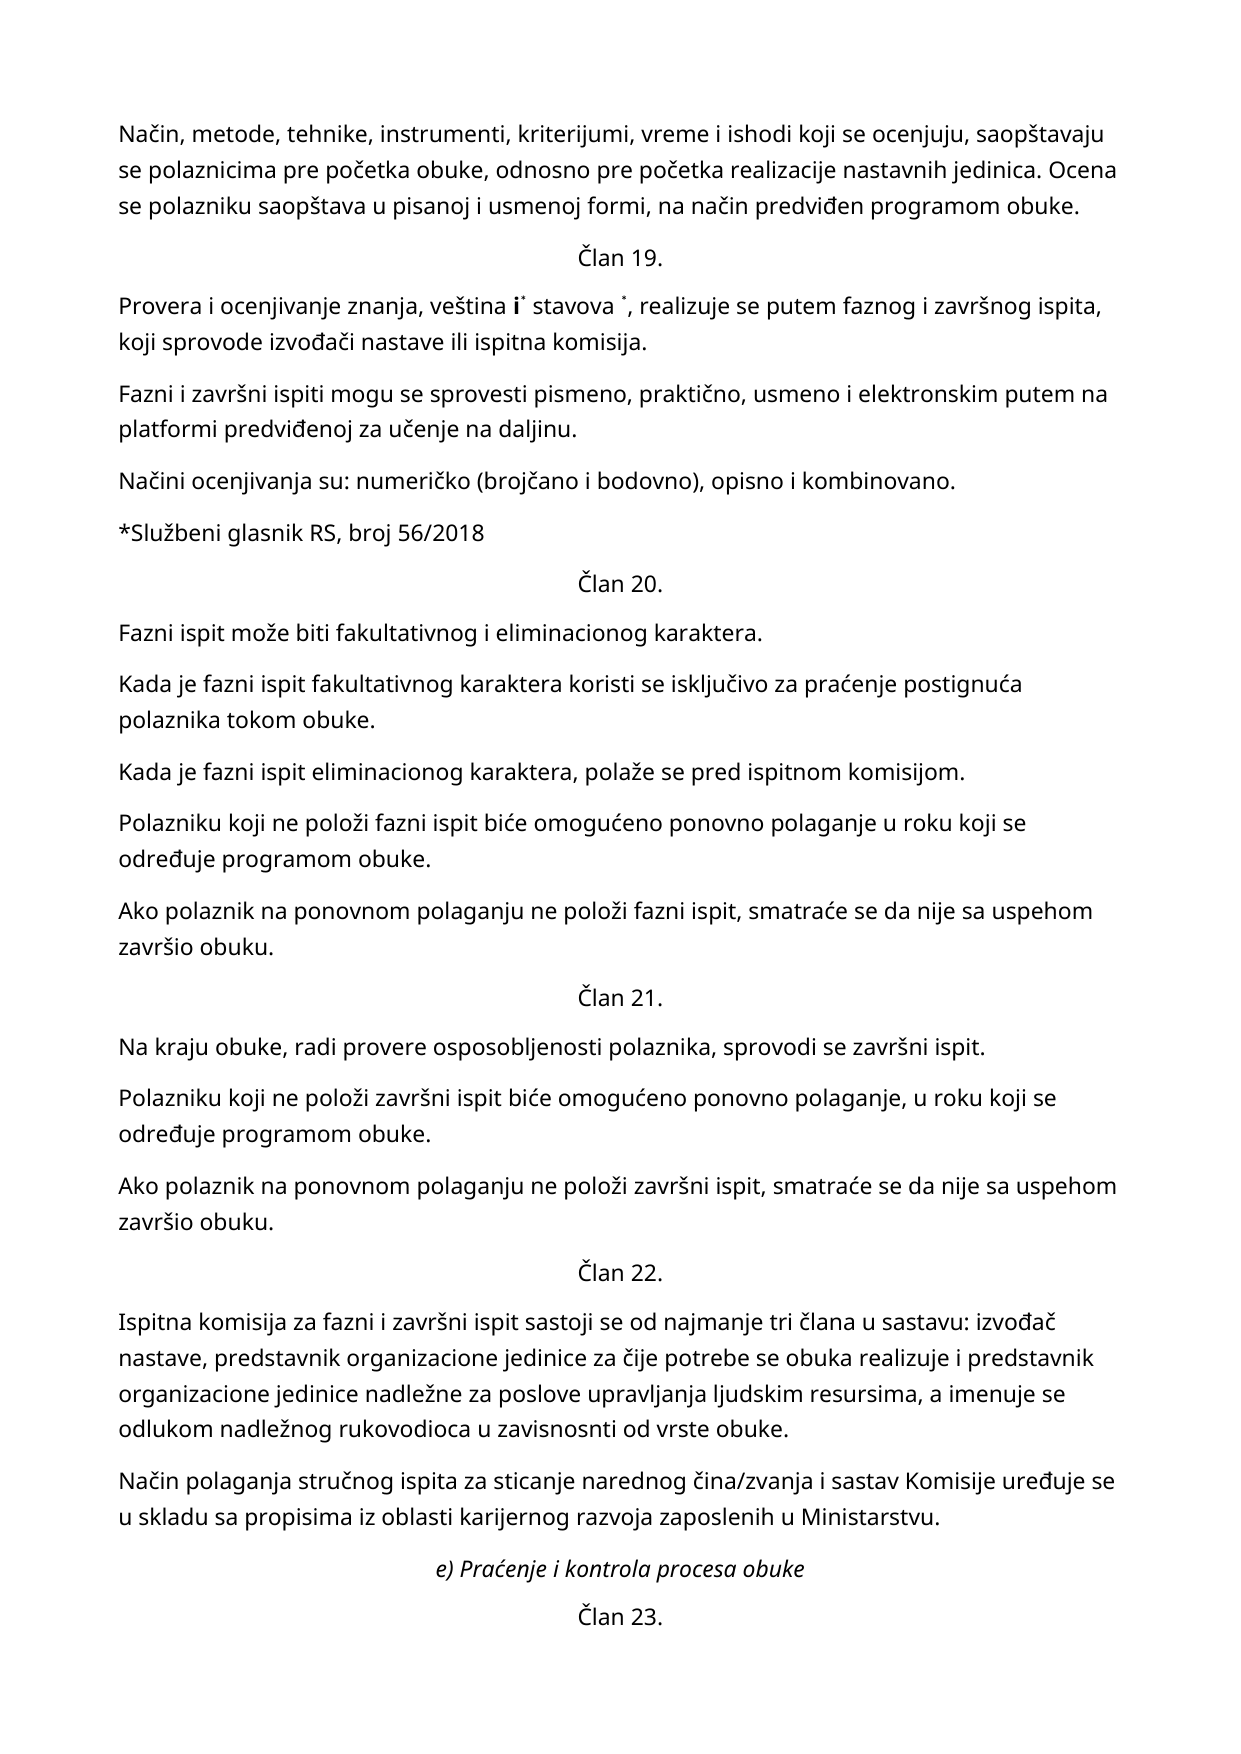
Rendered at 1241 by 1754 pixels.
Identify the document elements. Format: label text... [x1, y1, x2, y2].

text e) Praćenje i kontrola procesa obuke [118, 1552, 1122, 1584]
text Provera i ocenjivanje znanja, veština i* stavova *, realizuje se putem faznog i završnog ispita, koji sprovode izvođači nastave ili ispitna komisija. [118, 290, 1122, 357]
text Član 23. [118, 1601, 1122, 1632]
text Fazni ispit može biti fakultativnog i eliminacionog karaktera. [118, 617, 1122, 648]
text *Službeni glasnik RS, broj 56/2018 [118, 517, 1122, 548]
text Član 22. [118, 1257, 1122, 1288]
text Na kraju obuke, radi provere osposoblјenosti polaznika, sprovodi se završni ispit. [118, 1031, 1122, 1062]
text Član 20. [118, 568, 1122, 599]
text Kada je fazni ispit eliminacionog karaktera, polaže se pred ispitnom komisijom. [118, 756, 1122, 787]
text Član 19. [118, 242, 1122, 273]
text Ako polaznik na ponovnom polaganju ne položi fazni ispit, smatraće se da nije sa uspehom završio obuku. [118, 895, 1122, 962]
text Ispitna komisija za fazni i završni ispit sastoji se od najmanje tri člana u sastavu: izvođač nastave, predstavnik organizacione jedinice za čije potrebe se obuka realizuje i predstavnik organizacione jedinice nadležne za poslove upravlјanja lјudskim resursima, a imenuje se odlukom nadležnog rukovodioca u zavisnosnti od vrste obuke. [118, 1306, 1122, 1445]
text Polazniku koji ne položi fazni ispit biće omogućeno ponovno polaganje u roku koji se određuje programom obuke. [118, 807, 1122, 874]
text Načini ocenjivanja su: numeričko (brojčano i bodovno), opisno i kombinovano. [118, 465, 1122, 496]
text Način, metode, tehnike, instrumenti, kriterijumi, vreme i ishodi koji se ocenjuju, saopštavaju se polaznicima pre početka obuke, odnosno pre početka realizacije nastavnih jedinica. Ocena se polazniku saopštava u pisanoj i usmenoj formi, na način predviđen programom obuke. [118, 118, 1122, 221]
text Kada je fazni ispit fakultativnog karaktera koristi se isklјučivo za praćenje postignuća polaznika tokom obuke. [118, 668, 1122, 735]
text Fazni i završni ispiti mogu se sprovesti pismeno, praktično, usmeno i elektronskim putem na platformi predviđenoj za učenje na dalјinu. [118, 377, 1122, 445]
text Polazniku koji ne položi završni ispit biće omogućeno ponovno polaganje, u roku koji se određuje programom obuke. [118, 1082, 1122, 1149]
text Način polaganja stručnog ispita za sticanje narednog čina/zvanja i sastav Komisije uređuje se u skladu sa propisima iz oblasti karijernog razvoja zaposlenih u Ministarstvu. [118, 1465, 1122, 1532]
text Ako polaznik na ponovnom polaganju ne položi završni ispit, smatraće se da nije sa uspehom završio obuku. [118, 1170, 1122, 1237]
text Član 21. [118, 982, 1122, 1013]
